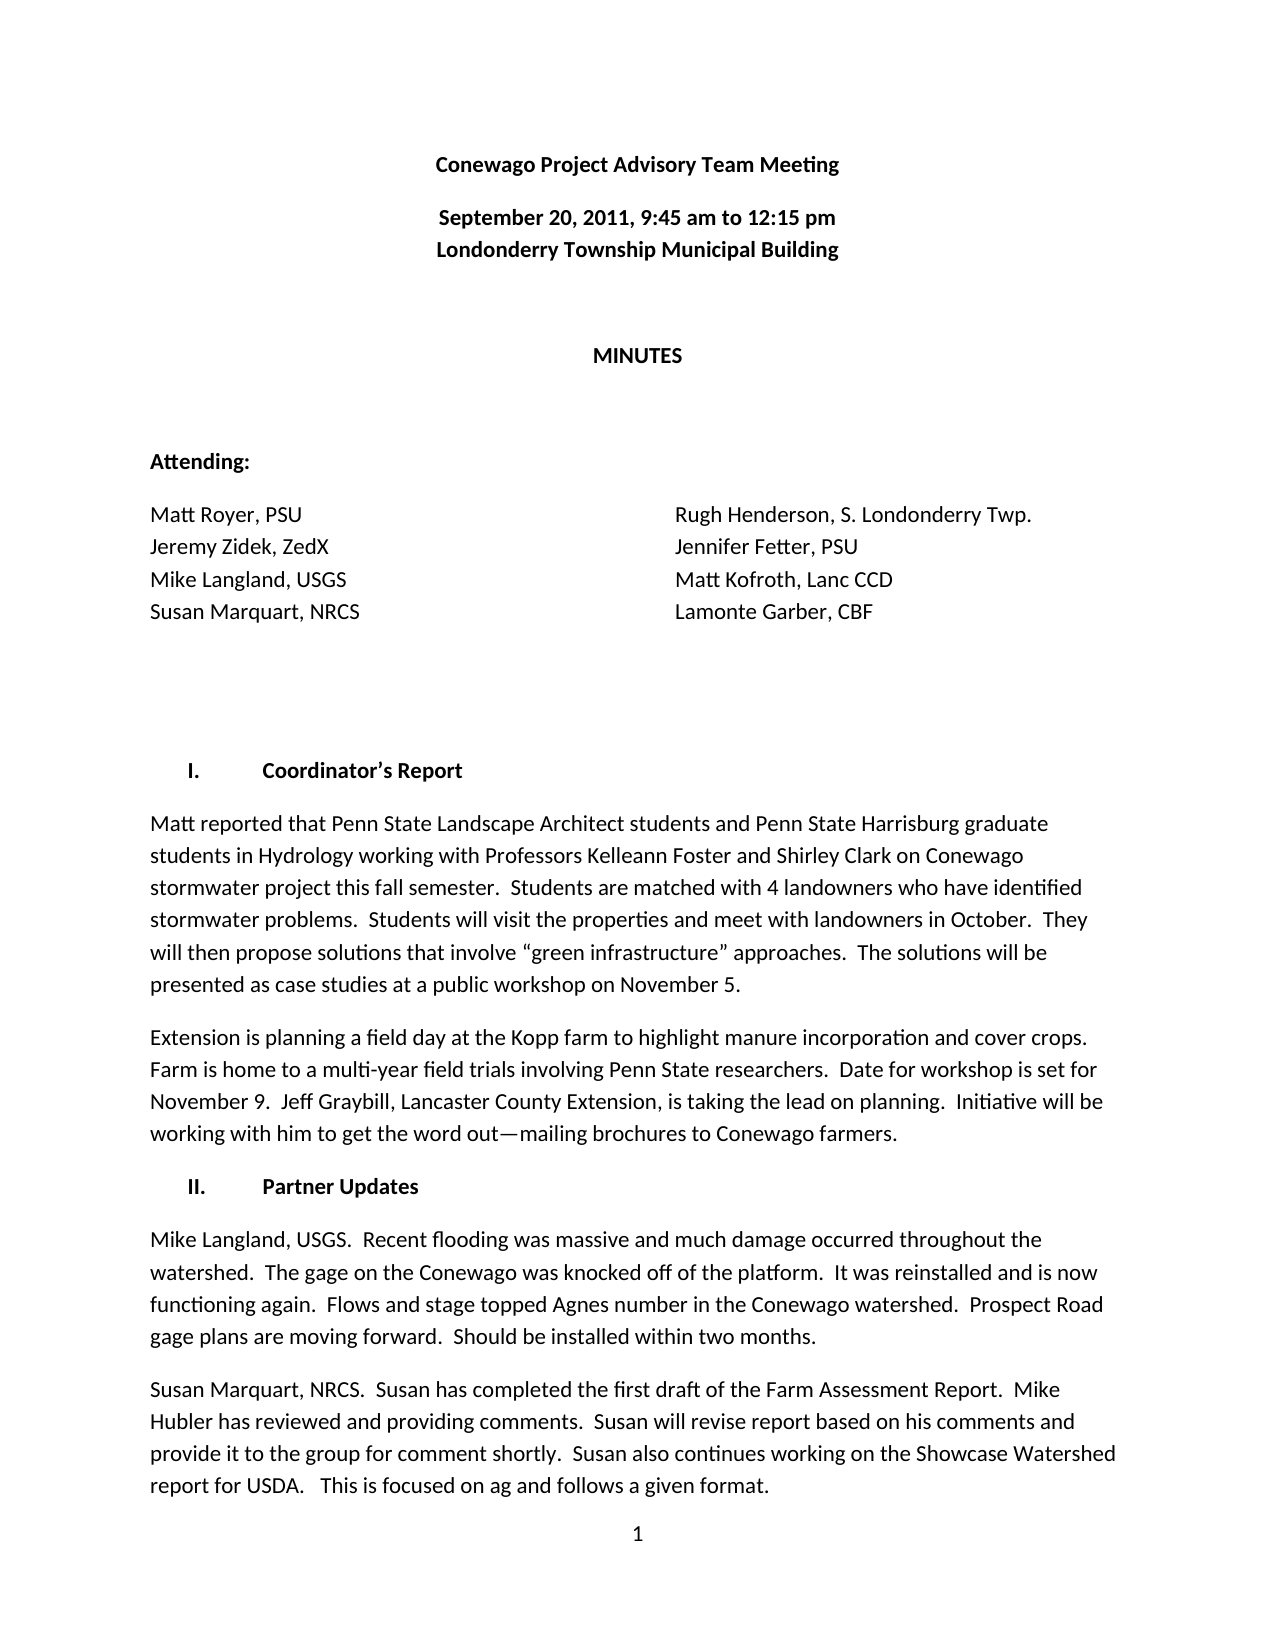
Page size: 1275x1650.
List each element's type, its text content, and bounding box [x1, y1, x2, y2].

text Matt reported that Penn State Landscape Architect students and Penn State Harrisburg graduate students in Hydrology working with Professors Kelleann Foster and Shirley Clark on Conewago stormwater project this fall semester. Students are matched with 4 landowners who have identified stormwater problems. Students will visit the properties and meet with landowners in October. They will then propose solutions that involve “green infrastructure” approaches. The solutions will be presented as case studies at a public workshop on November 5. [150, 809, 1125, 998]
list Partner Updates [187, 1172, 1125, 1201]
text Susan Marquart, NRCS. Susan has completed the first draft of the Farm Assessment Report. Mike Hubler has reviewed and providing comments. Susan will revise report based on his comments and provide it to the group for comment shortly. Susan also continues working on the Showcase Watershed report for USDA. This is focused on ag and follows a given format. [150, 1375, 1125, 1500]
text Matt Royer, PSU Jeremy Zidek, ZedX Mike Langland, USGS Susan Marquart, NRCS Rugh Henderson, S. Londonderry Twp. Jennifer Fetter, PSU Matt Kofroth, Lanc CCD Lamonte Garber, CBF [150, 500, 600, 625]
text Conewago Project Advisory Team Meeting [150, 150, 1125, 178]
list Coordinator’s Report [187, 756, 1125, 784]
text MINUTES [150, 341, 1125, 369]
text September 20, 2011, 9:45 am to 12:15 pm Londonderry Township Municipal Building [150, 203, 1125, 263]
text Matt Royer, PSU Jeremy Zidek, ZedX Mike Langland, USGS Susan Marquart, NRCS Rugh Henderson, S. Londonderry Twp. Jennifer Fetter, PSU Matt Kofroth, Lanc CCD Lamonte Garber, CBF [675, 500, 1125, 625]
text Extension is planning a field day at the Kopp farm to highlight manure incorporation and cover crops. Farm is home to a multi-year field trials involving Penn State researchers. Date for workshop is set for November 9. Jeff Graybill, Lancaster County Extension, is taking the lead on planning. Initiative will be working with him to get the word out—mailing brochures to Conewago farmers. [150, 1023, 1125, 1147]
text Attending: [150, 447, 1125, 475]
text Mike Langland, USGS. Recent flooding was massive and much damage occurred throughout the watershed. The gage on the Conewago was knocked off of the platform. It was reinstalled and is now functioning again. Flows and stage topped Agnes number in the Conewago watershed. Prospect Road gage plans are moving forward. Should be installed within two months. [150, 1226, 1125, 1350]
